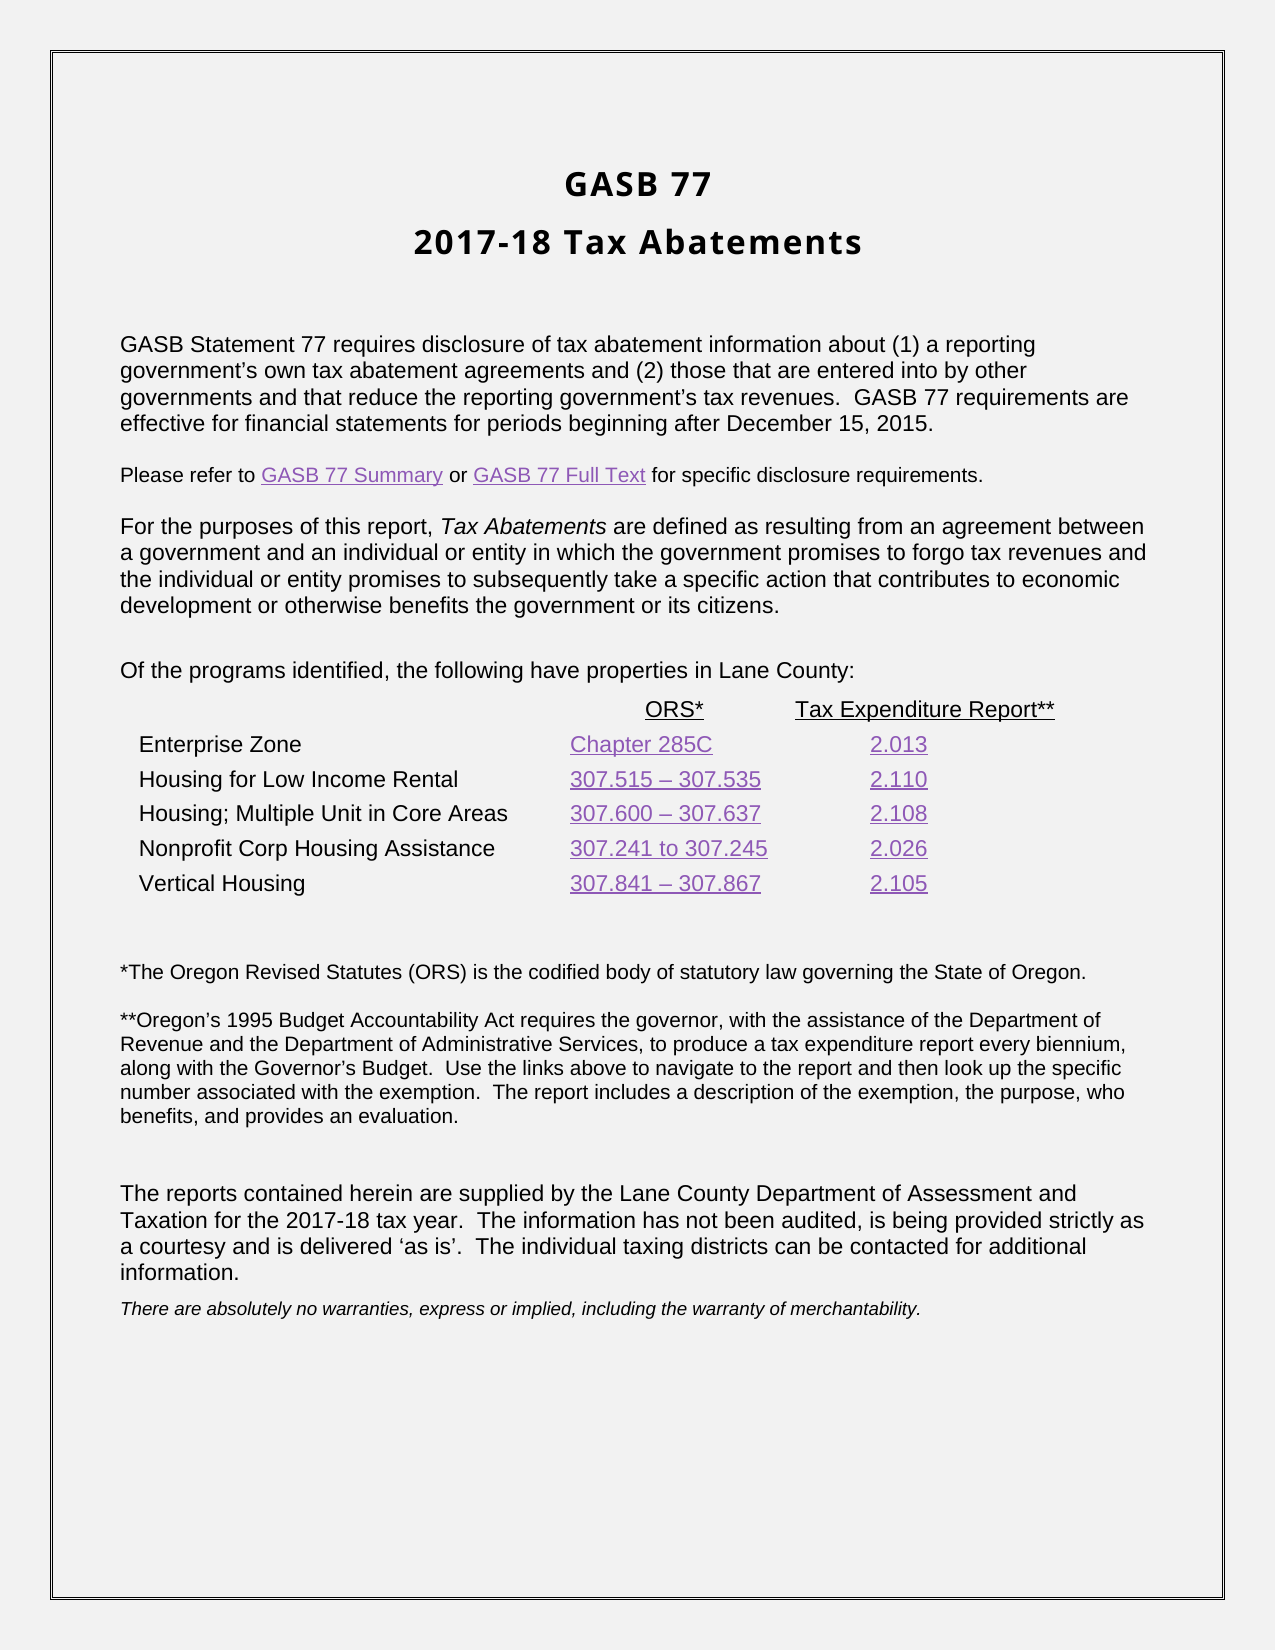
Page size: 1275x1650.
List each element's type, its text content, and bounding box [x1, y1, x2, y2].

text The reports contained herein are supplied by the Lane County Department of Assessment and Taxation for the 2017-18 tax year. The information has not been audited, is being provided strictly as a courtesy and is delivered ‘as is’. The individual taxing districts can be contacted for additional information. [120, 1180, 1155, 1286]
text There are absolutely no warranties, express or implied, including the warranty of merchantability. [120, 1298, 1155, 1320]
text Housing for Low Income Rental 307.515 – 307.535 2.110 [139, 766, 1155, 792]
text *The Oregon Revised Statutes (ORS) is the codified body of statutory law governing the State of Oregon. [120, 960, 1155, 984]
text For the purposes of this report, Tax Abatements are defined as resulting from an agreement between a government and an individual or entity in which the government promises to forgo tax revenues and the individual or entity promises to subsequently take a specific action that contributes to economic development or otherwise benefits the government or its citizens. [120, 513, 1155, 618]
text Of the programs identified, the following have properties in Lane County: [120, 657, 1155, 684]
text Vertical Housing 307.841 – 307.867 2.105 [139, 869, 1155, 896]
text Nonprofit Corp Housing Assistance 307.241 to 307.245 2.026 [139, 835, 1155, 861]
text GASB 77 [120, 161, 1155, 206]
text Housing; Multiple Unit in Core Areas 307.600 – 307.637 2.108 [139, 800, 1155, 827]
text GASB Statement 77 requires disclosure of tax abatement information about (1) a reporting government’s own tax abatement agreements and (2) those that are entered into by other governments and that reduce the reporting government’s tax revenues. GASB 77 requirements are effective for financial statements for periods beginning after December 15, 2015. [120, 331, 1155, 436]
text ORS* Tax Expenditure Report** [139, 696, 1155, 722]
text Enterprise Zone Chapter 285C 2.013 [139, 731, 1155, 757]
text 2017-18 Tax Abatements [120, 218, 1155, 264]
text **Oregon’s 1995 Budget Accountability Act requires the governor, with the assistance of the Department of Revenue and the Department of Administrative Services, to produce a tax expenditure report every biennium, along with the Governor’s Budget. Use the links above to navigate to the report and then look up the specific number associated with the exemption. The report includes a description of the exemption, the purpose, who benefits, and provides an evaluation. [120, 1008, 1155, 1127]
text Please refer to GASB 77 Summary or GASB 77 Full Text for specific disclosure requirements. [120, 463, 1155, 487]
